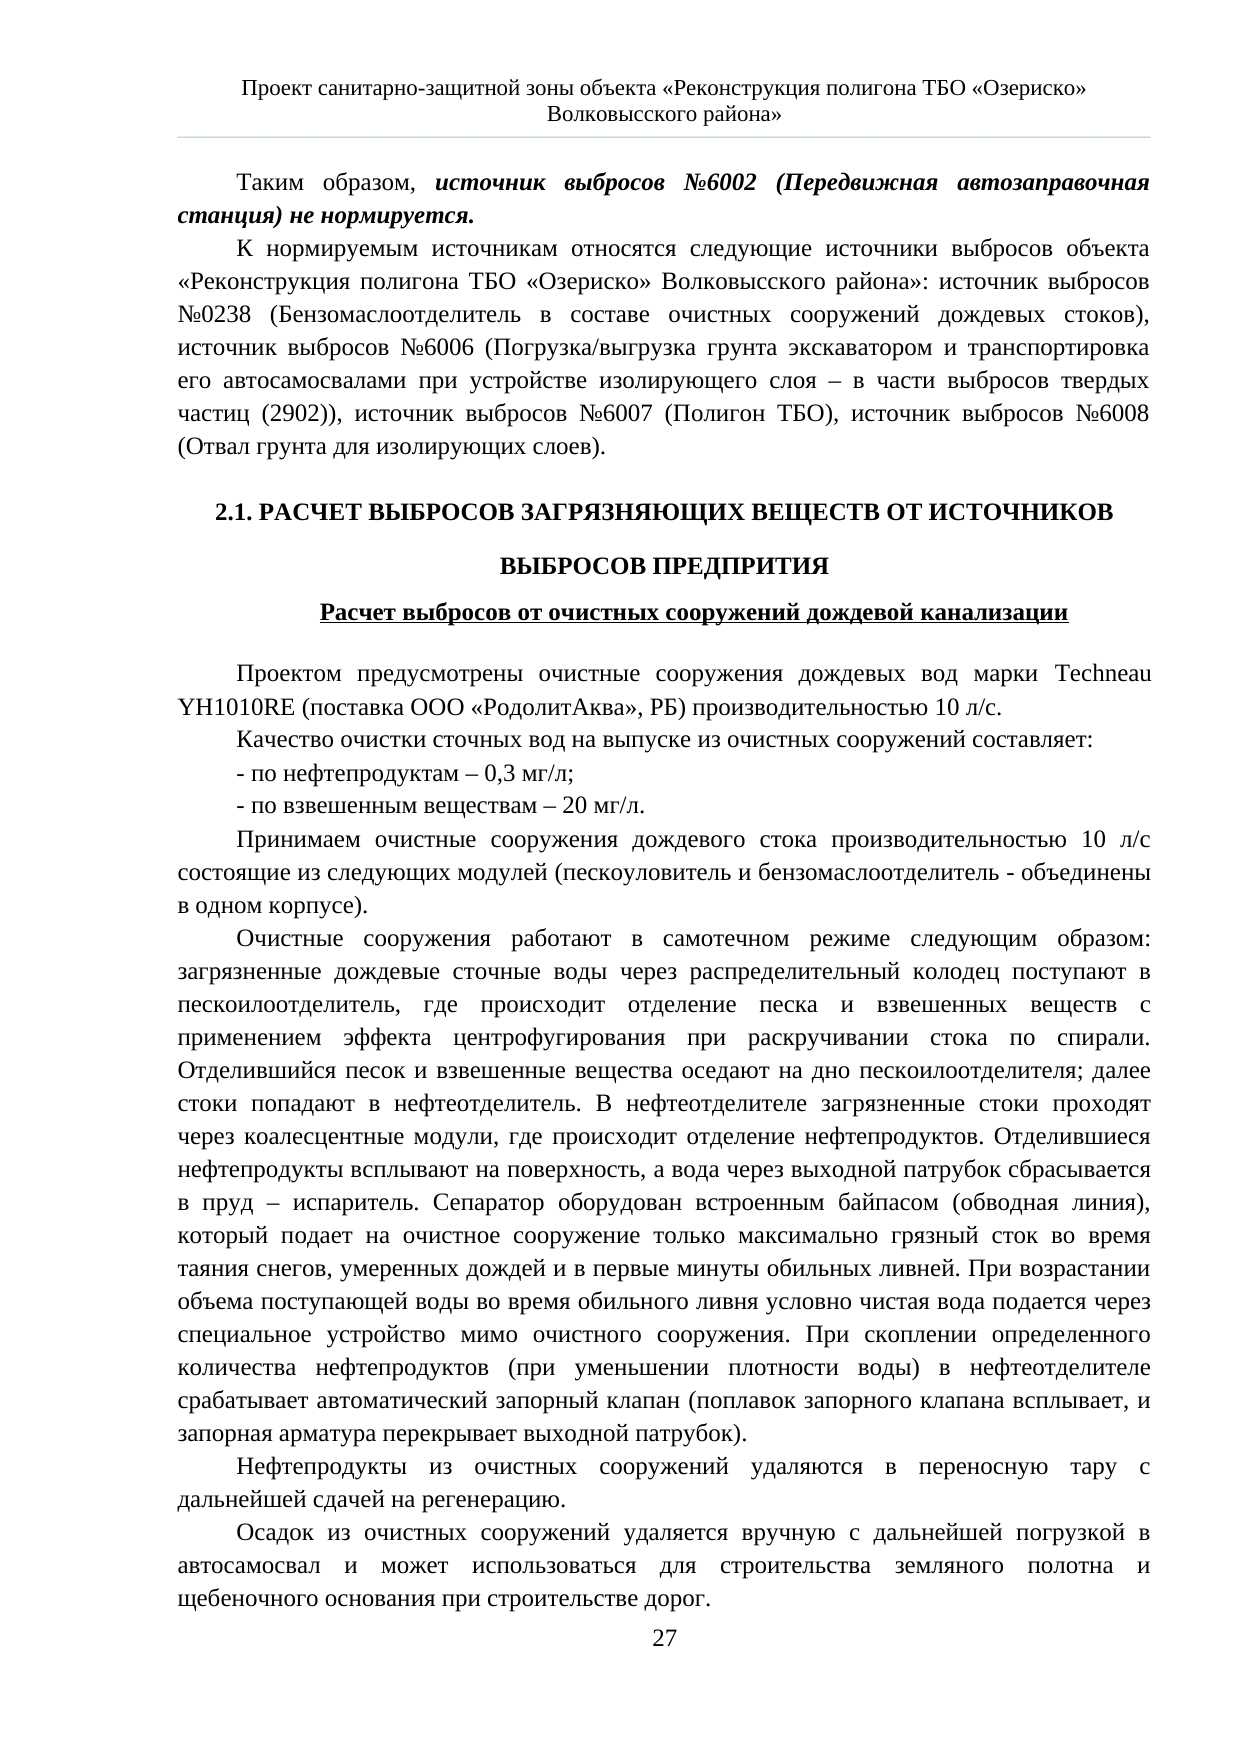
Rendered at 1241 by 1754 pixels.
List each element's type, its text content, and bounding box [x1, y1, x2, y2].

text Таким образом, источник выбросов №6002 (Передвижная автозаправочная станция) не нормируется. [177, 167, 1151, 229]
text Осадок из очистных сооружений удаляется вручную с дальнейшей погрузкой в автосамосвал и может использоваться для строительства земляного полотна и щебеночного основания при строительстве дорог. [177, 1517, 1152, 1612]
text 2.1. РАСЧЕТ ВЫБРОСОВ ЗАГРЯЗНЯЮЩИХ ВЕЩЕСТВ ОТ ИСТОЧНИКОВ [177, 497, 1152, 526]
text К нормируемым источникам относятся следующие источники выбросов объекта «Реконструкция полигона ТБО «Озериско» Волковысского района»: источник выбросов №0238 (Бензомаслоотделитель в составе очистных сооружений дождевых стоков), источник выбросов №6006 (Погрузка/выгрузка грунта экскаватором и транспортировка его автосамосвалами при устройстве изолирующего слоя – в части выбросов твердых частиц (2902)), источник выбросов №6007 (Полигон ТБО), источник выбросов №6008 (Отвал грунта для изолирующих слоев). [177, 233, 1151, 460]
text Нефтепродукты из очистных сооружений удаляются в переносную тару с дальнейшей сдачей на регенерацию. [177, 1451, 1152, 1513]
text Принимаем очистные сооружения дождевого стока производительностью 10 л/с состоящие из следующих модулей (пескоуловитель и бензомаслоотделитель - объединены в одном корпусе). [177, 824, 1152, 918]
text - по взвешенным веществам – 20 мг/л. [177, 791, 1152, 819]
text Качество очистки сточных вод на выпуске из очистных сооружений составляет: [177, 724, 1152, 753]
text Проектом предусмотрены очистные сооружения дождевых вод марки Techneau YH1010RE (поставка ООО «РодолитАква», РБ) производительностью 10 л/с. [177, 658, 1152, 720]
text ВЫБРОСОВ ПРЕДПРИТИЯ [177, 551, 1152, 580]
text Расчет выбросов от очистных сооружений дождевой канализации [177, 597, 1152, 626]
text Очистные сооружения работают в самотечном режиме следующим образом: загрязненные дождевые сточные воды через распределительный колодец поступают в пескоилоотделитель, где происходит отделение песка и взвешенных веществ с применением эффекта центрофугирования при раскручивании стока по спирали. Отделившийся песок и взвешенные вещества оседают на дно пескоилоотделителя; далее стоки попадают в нефтеотделитель. В нефтеотделителе загрязненные стоки проходят через коалесцентные модули, где происходит отделение нефтепродуктов. Отделившиеся нефтепродукты всплывают на поверхность, а вода через выходной патрубок сбрасывается в пруд – испаритель. Сепаратор оборудован встроенным байпасом (обводная линия), который подает на очистное сооружение только максимально грязный сток во время таяния снегов, умеренных дождей и в первые минуты обильных ливней. При возрастании объема поступающей воды во время обильного ливня условно чистая вода подается через специальное устройство мимо очистного сооружения. При скоплении определенного количества нефтепродуктов (при уменьшении плотности воды) в нефтеотделителе срабатывает автоматический запорный клапан (поплавок запорного клапана всплывает, и запорная арматура перекрывает выходной патрубок). [177, 923, 1152, 1447]
text - по нефтепродуктам – 0,3 мг/л; [177, 758, 1152, 786]
